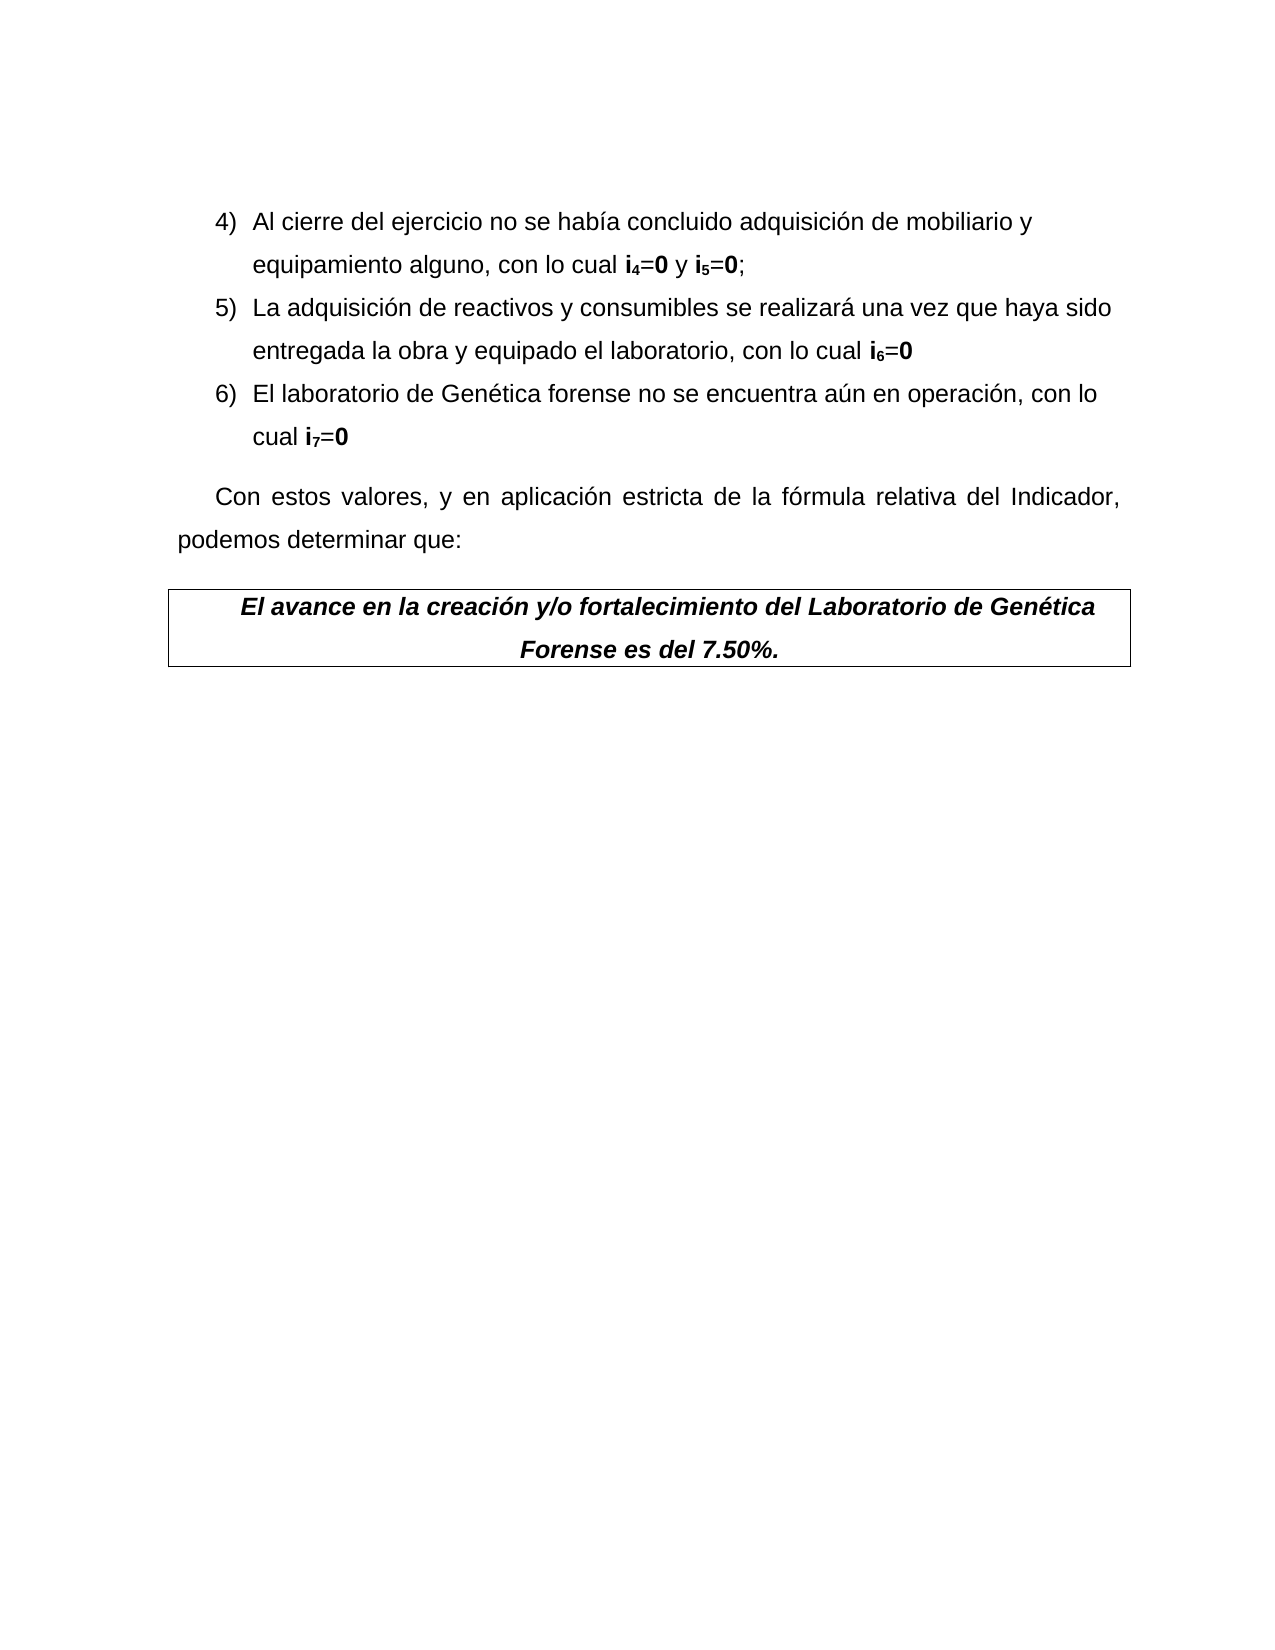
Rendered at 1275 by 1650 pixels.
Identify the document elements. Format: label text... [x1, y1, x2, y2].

list La adquisición de reactivos y consumibles se realizará una vez que haya sido entregada la obra y equipado el laboratorio, con lo cual i6=0 [215, 293, 1122, 365]
list Al cierre del ejercicio no se había concluido adquisición de mobiliario y equipamiento alguno, con lo cual i4=0 y i5=0; [215, 207, 1122, 279]
list El laboratorio de Genética forense no se encuentra aún en operación, con lo cual i7=0 [215, 379, 1122, 451]
text El avance en la creación y/o fortalecimiento del Laboratorio de Genética Forense es del 7.50%. [169, 590, 1130, 666]
text Con estos valores, y en aplicación estricta de la fórmula relativa del Indicador, podemos determinar que: [177, 482, 1122, 554]
